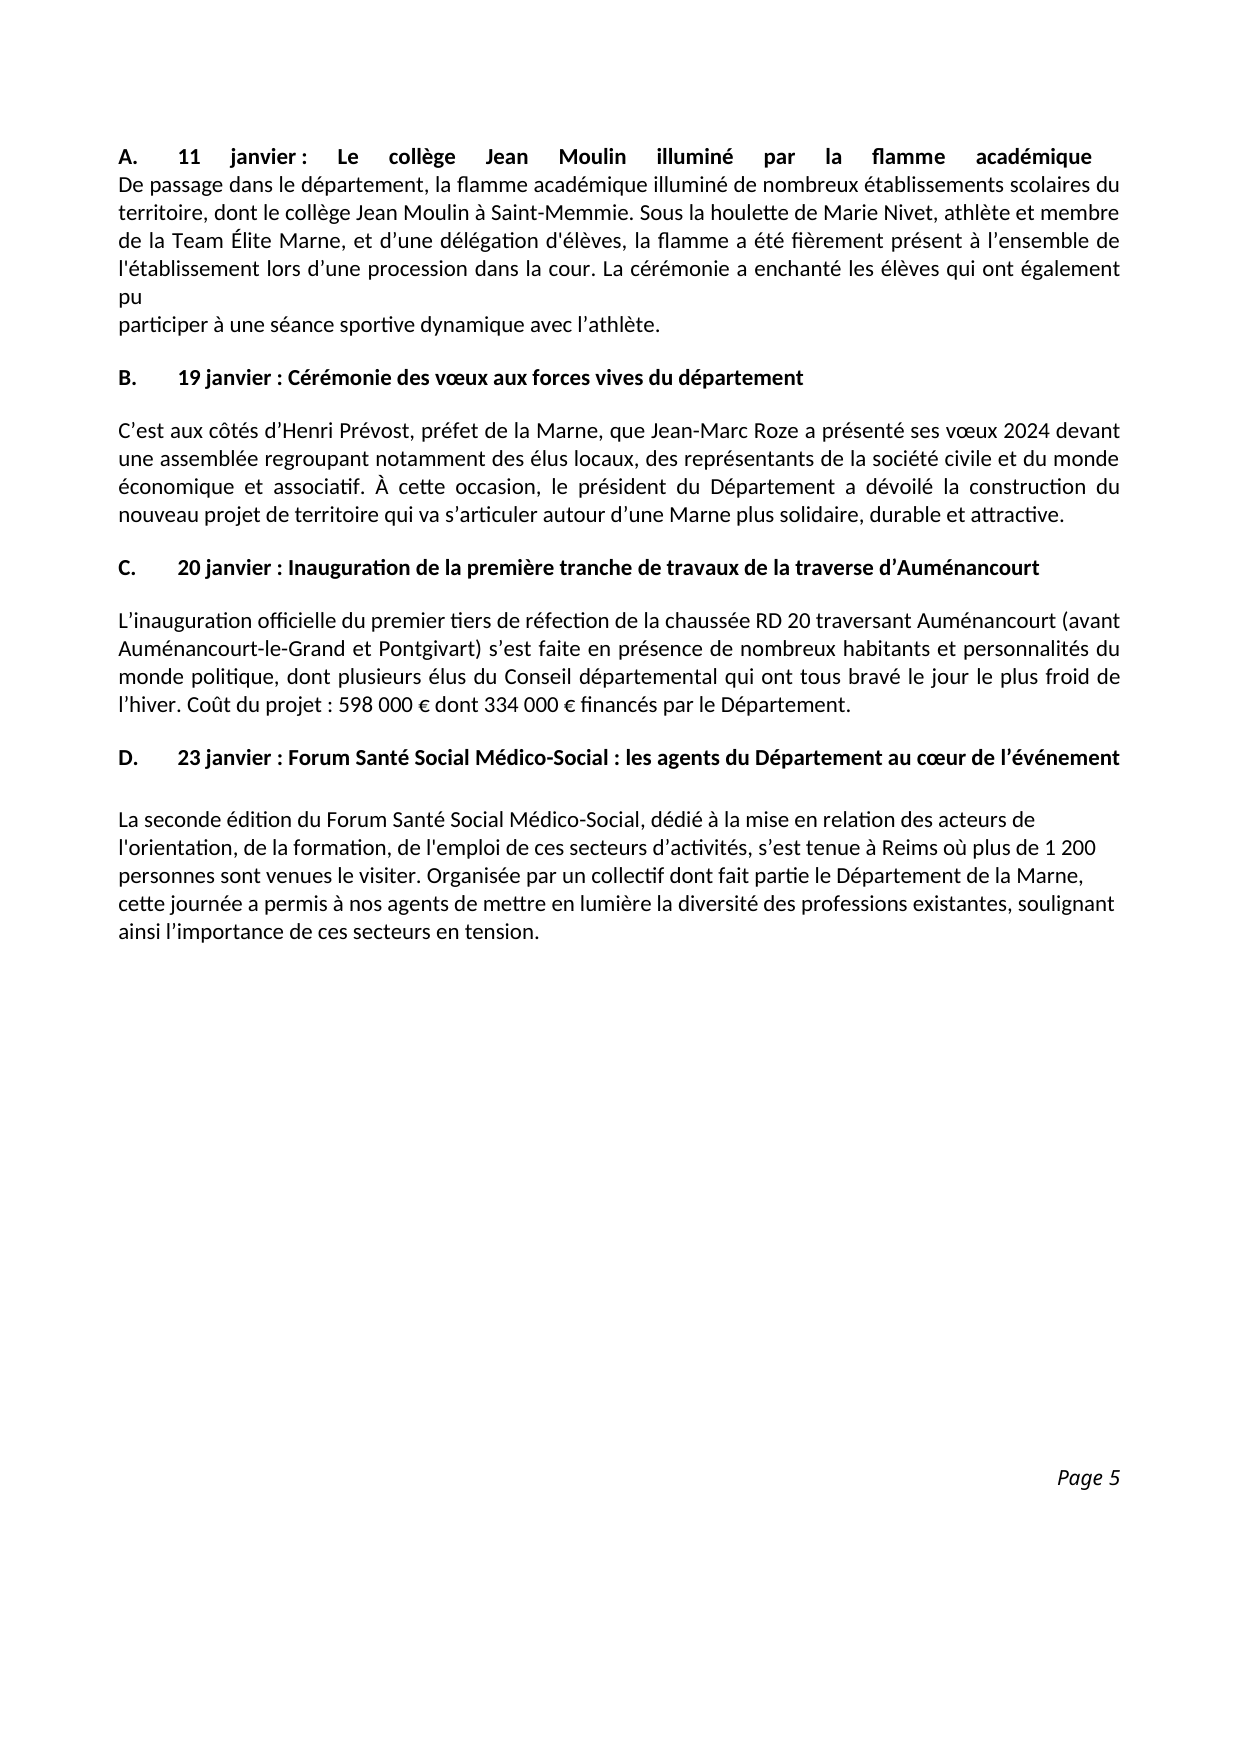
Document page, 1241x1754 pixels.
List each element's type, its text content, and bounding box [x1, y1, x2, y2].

subtitle 11 janvier : Le collège Jean Moulin illuminé par la flamme académique De passage dans le département, la flamme académique illuminé de nombreux établissements scolaires du territoire, dont le collège Jean Moulin à Saint-Memmie. Sous la houlette de Marie Nivet, athlète et membre de la Team Élite Marne, et d’une délégation d'élèves, la flamme a été fièrement présent à l’ensemble de l'établissement lors d’une procession dans la cour. La cérémonie a enchanté les élèves qui ont également pu participer à une séance sportive dynamique avec l’athlète. [118, 142, 1122, 338]
subtitle 23 janvier : Forum Santé Social Médico-Social : les agents du Département au cœur de l’événement [118, 743, 1122, 799]
subtitle L’inauguration officielle du premier tiers de réfection de la chaussée RD 20 traversant Auménancourt (avant Auménancourt-le-Grand et Pontgivart) s’est faite en présence de nombreux habitants et personnalités du monde politique, dont plusieurs élus du Conseil départemental qui ont tous bravé le jour le plus froid de l’hiver. Coût du projet : 598 000 € dont 334 000 € financés par le Département. [118, 606, 1122, 718]
subtitle 20 janvier : Inauguration de la première tranche de travaux de la traverse d’Auménancourt [118, 553, 1122, 581]
subtitle 19 janvier : Cérémonie des vœux aux forces vives du département [118, 363, 1122, 391]
subtitle C’est aux côtés d’Henri Prévost, préfet de la Marne, que Jean-Marc Roze a présenté ses vœux 2024 devant une assemblée regroupant notamment des élus locaux, des représentants de la société civile et du monde économique et associatif. À cette occasion, le président du Département a dévoilé la construction du nouveau projet de territoire qui va s’articuler autour d’une Marne plus solidaire, durable et attractive. [118, 416, 1122, 528]
text La seconde édition du Forum Santé Social Médico-Social, dédié à la mise en relation des acteurs de l'orientation, de la formation, de l'emploi de ces secteurs d’activités, s’est tenue à Reims où plus de 1 200 personnes sont venues le visiter. Organisée par un collectif dont fait partie le Département de la Marne, cette journée a permis à nos agents de mettre en lumière la diversité des professions existantes, soulignant ainsi l’importance de ces secteurs en tension. [118, 805, 1122, 946]
